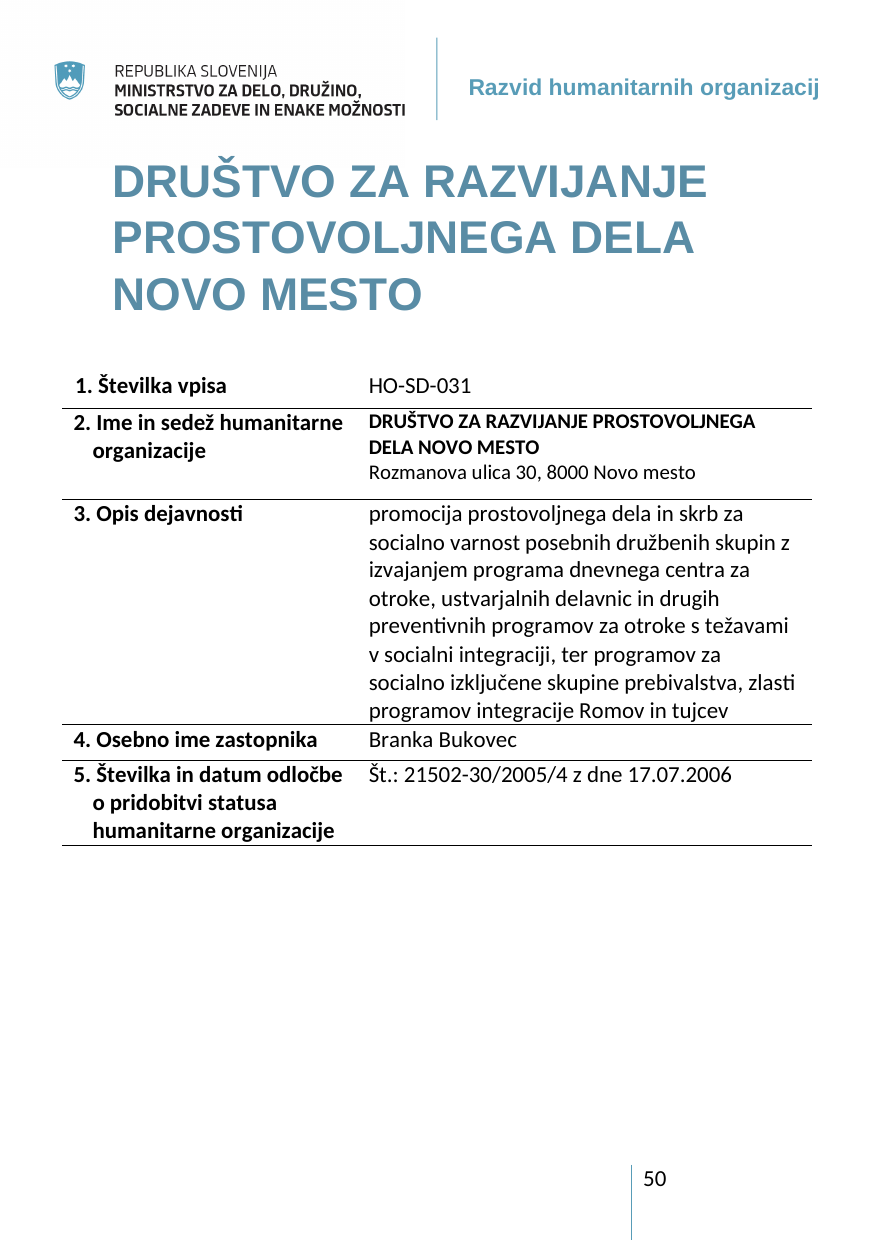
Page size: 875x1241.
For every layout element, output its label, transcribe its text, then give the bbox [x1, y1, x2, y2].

picture [0, 0, 406, 168]
table_cell 3. Opis dejavnosti [62, 500, 357, 724]
table_cell 4. Osebno ime zastopnika [62, 725, 357, 759]
table_cell 5. Številka in datum odločbe o pridobitvi statusa humanitarne organizacije [62, 761, 357, 844]
table_cell 2. Ime in sedež humanitarne organizacije [62, 409, 357, 498]
table_cell promocija prostovoljnega dela in skrb za socialno varnost posebnih družbenih skupin z izvajanjem programa dnevnega centra za otroke, ustvarjalnih delavnic in drugih preventivnih programov za otroke s težavami v socialni integraciji, ter programov za socialno izključene skupine prebivalstva, zlasti programov integracije Romov in tujcev [357, 500, 812, 724]
table_cell Branka Bukovec [357, 725, 812, 759]
table_cell Št.: 21502-30/2005/4 z dne 17.07.2006 [357, 761, 812, 844]
table_cell DRUŠTVO ZA RAZVIJANJE PROSTOVOLJNEGA DELA NOVO MESTO Rozmanova ulica 30, 8000 Novo mesto [357, 409, 812, 498]
table_header HO-SD-031 [357, 372, 812, 407]
table_header 1. Številka vpisa [62, 372, 357, 407]
subtitle DRUŠTVO ZA RAZVIJANJE PROSTOVOLJNEGA DELA NOVO MESTO [112, 154, 762, 321]
